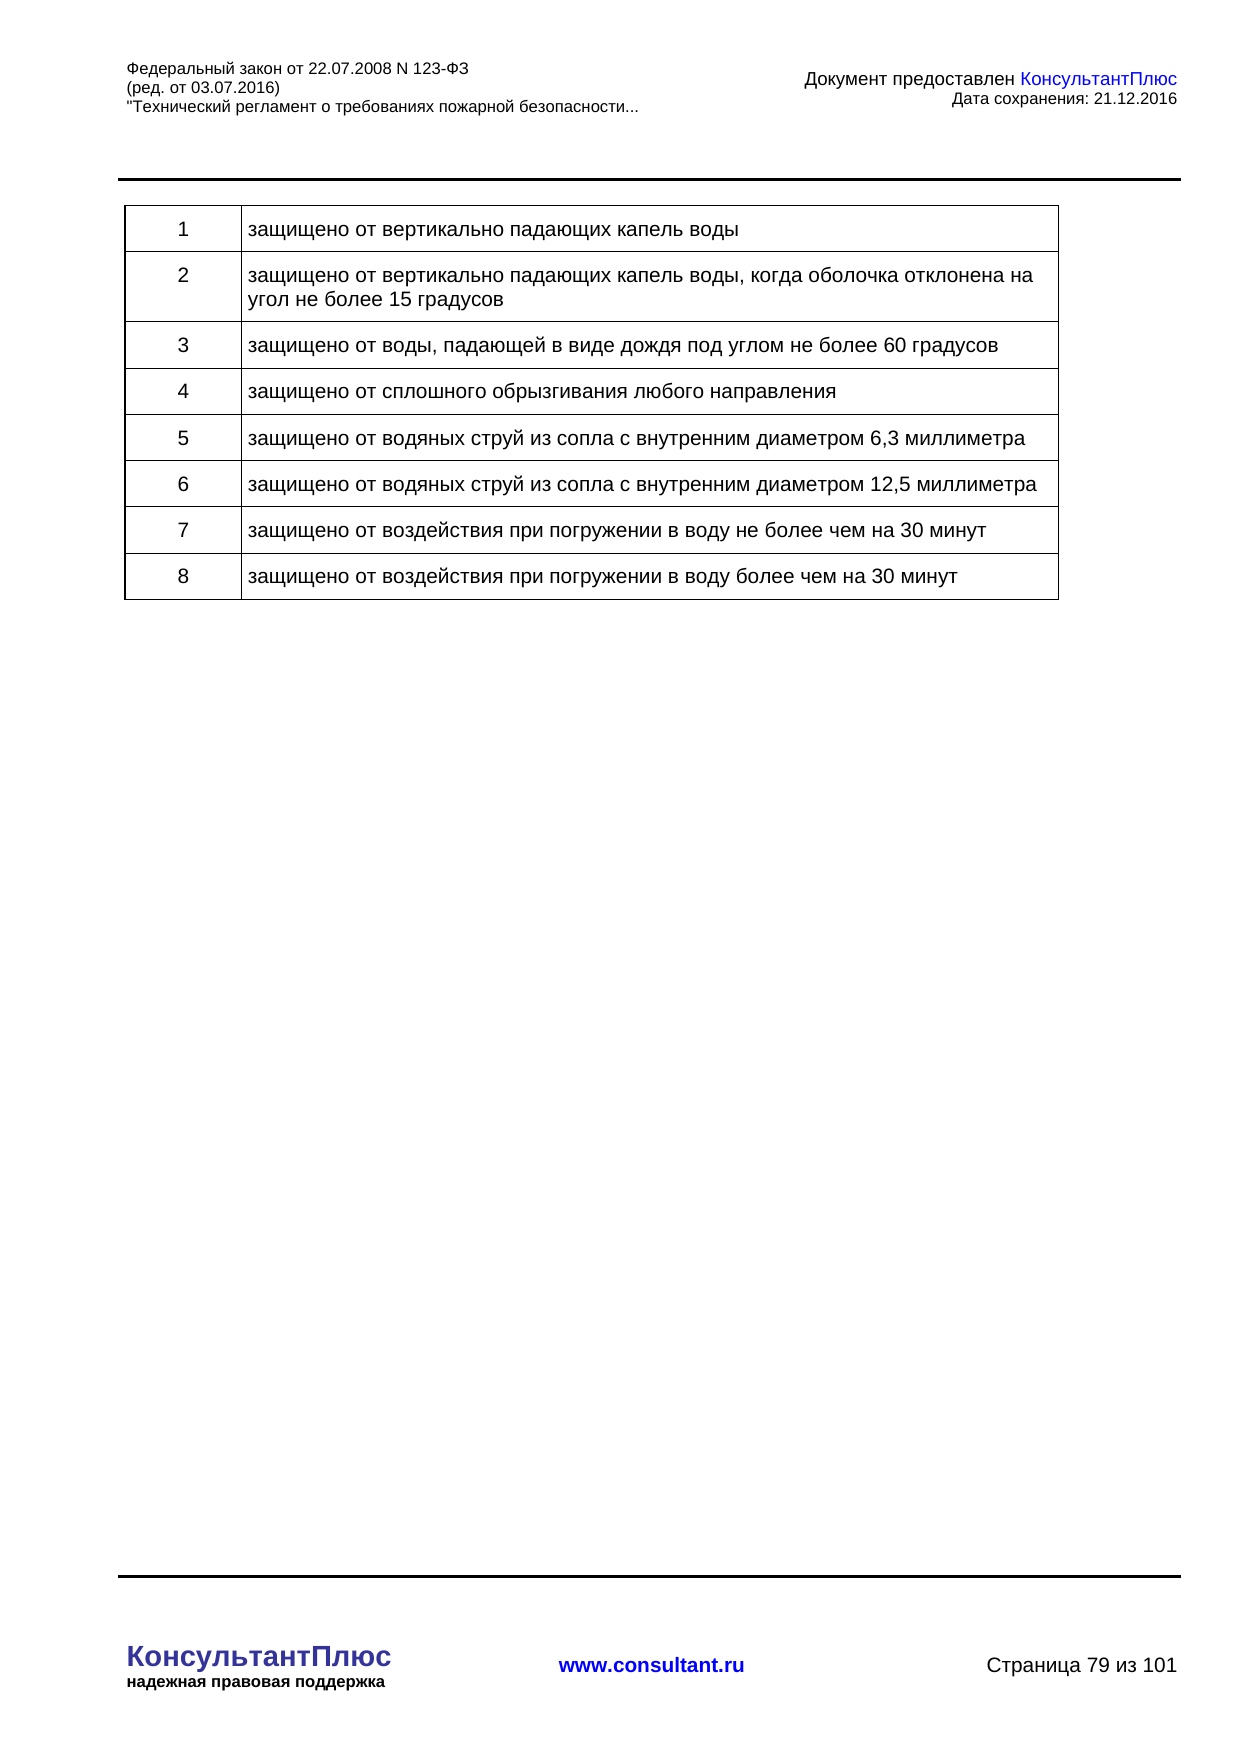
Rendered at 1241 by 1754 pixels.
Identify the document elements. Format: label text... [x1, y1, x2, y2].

table_cell защищено от воздействия при погружении в воду более чем на 30 минут [242, 554, 1058, 599]
table_cell 6 [126, 461, 241, 506]
table_cell 5 [126, 415, 241, 460]
table_cell защищено от вертикально падающих капель воды [242, 206, 1058, 251]
table_cell защищено от воды, падающей в виде дождя под углом не более 60 градусов [242, 322, 1058, 367]
table_cell 3 [126, 322, 241, 367]
table_cell 1 [126, 206, 241, 251]
table_cell 8 [126, 554, 241, 599]
table_cell 4 [126, 369, 241, 414]
table_cell защищено от вертикально падающих капель воды, когда оболочка отклонена на угол не более 15 градусов [242, 252, 1058, 321]
table_cell 7 [126, 507, 241, 552]
table_cell защищено от водяных струй из сопла с внутренним диаметром 12,5 миллиметра [242, 461, 1058, 506]
table_cell защищено от водяных струй из сопла с внутренним диаметром 6,3 миллиметра [242, 415, 1058, 460]
table_cell защищено от сплошного обрызгивания любого направления [242, 369, 1058, 414]
table_cell 2 [126, 252, 241, 321]
table_cell защищено от воздействия при погружении в воду не более чем на 30 минут [242, 507, 1058, 552]
